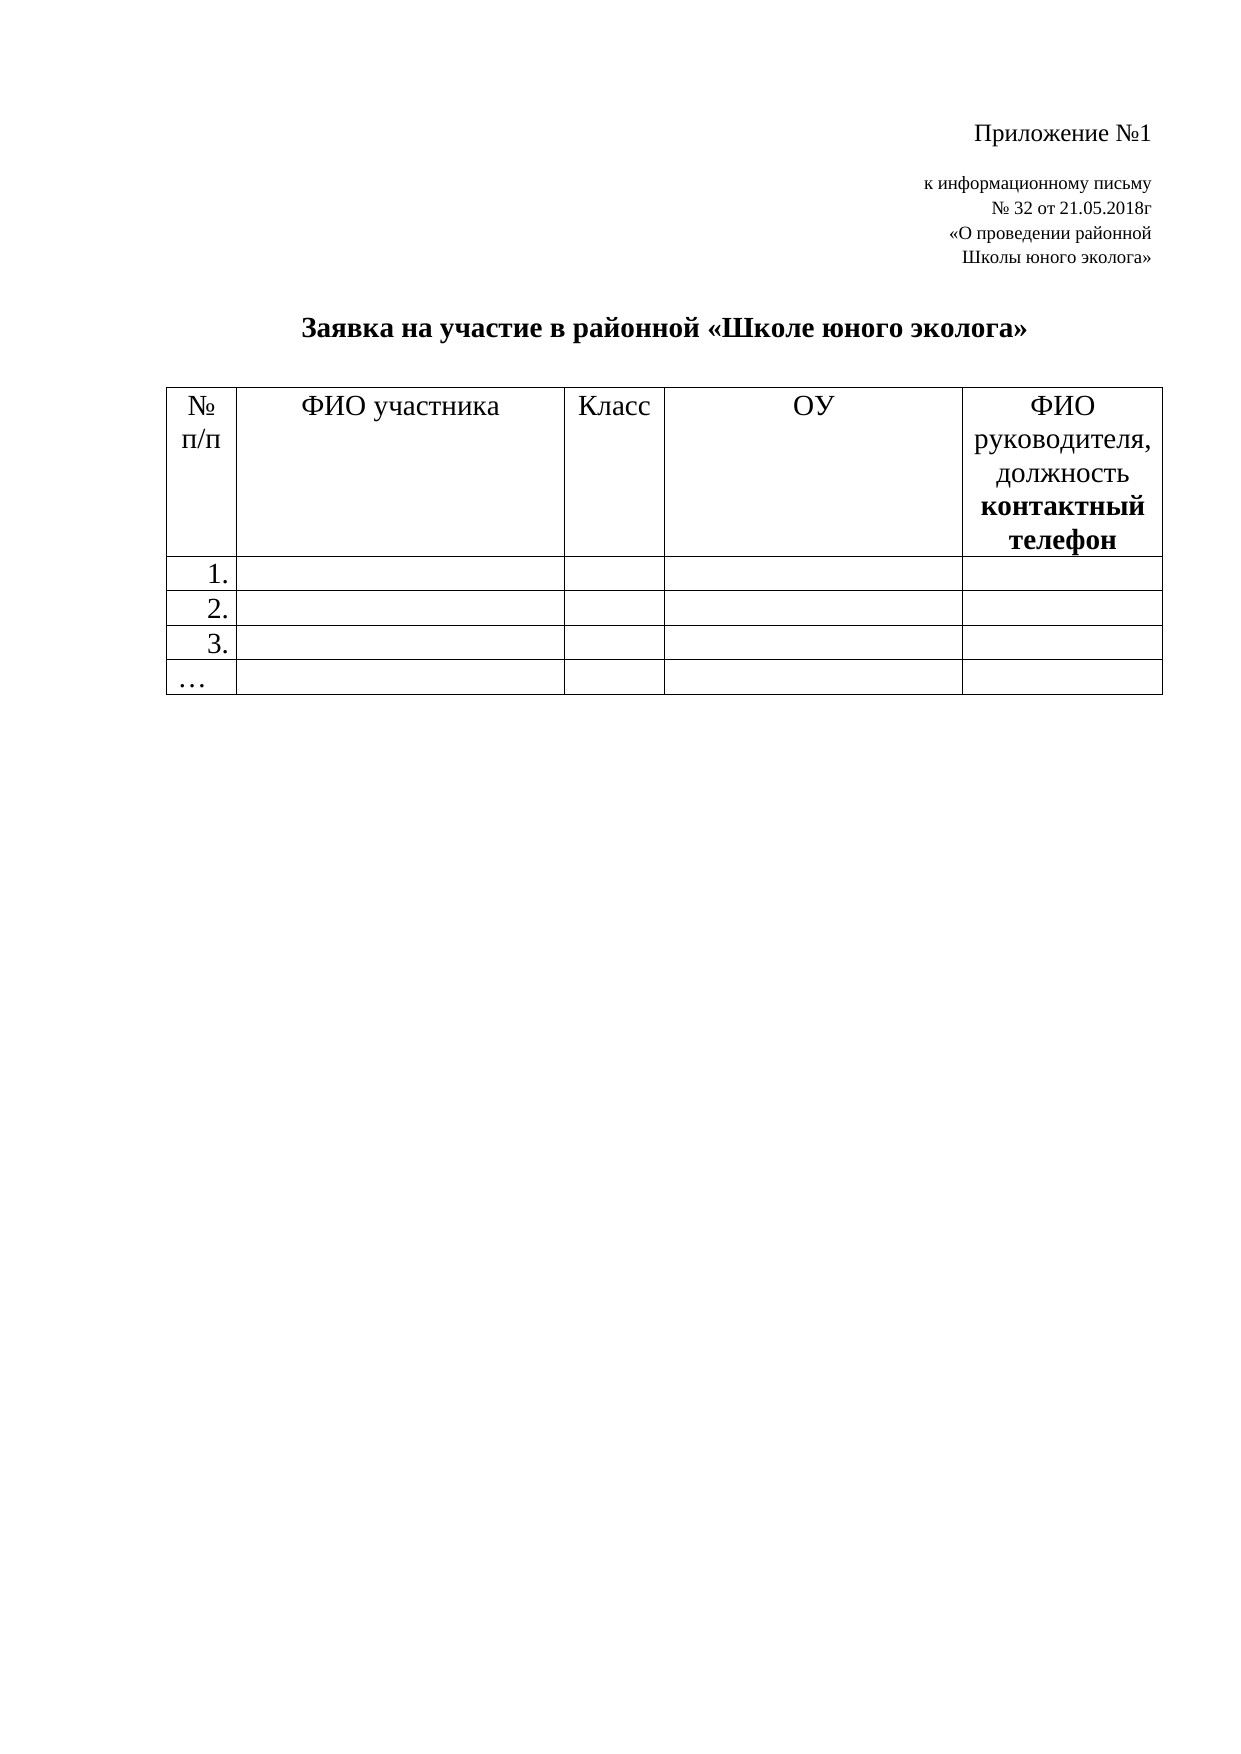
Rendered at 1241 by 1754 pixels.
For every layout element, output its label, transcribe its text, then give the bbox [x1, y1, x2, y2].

text «О проведении районной [177, 222, 1152, 243]
table_cell [963, 591, 1162, 625]
text к информационному письму [177, 172, 1152, 193]
text Заявка на участие в районной «Школе юного эколога» [177, 310, 1152, 343]
text Приложение №1 [177, 118, 1152, 147]
table_cell [665, 626, 962, 659]
table_header ФИО участника [237, 388, 564, 556]
table_cell [237, 557, 564, 590]
table_cell [565, 626, 664, 659]
table_header ОУ [665, 388, 962, 556]
table_header Класс [565, 388, 664, 556]
table_cell [665, 557, 962, 590]
table_cell [665, 660, 962, 694]
text Школы юного эколога» [177, 246, 1152, 268]
table_cell [565, 557, 664, 590]
table_cell [565, 660, 664, 694]
table_header № п/п [167, 388, 236, 556]
table_cell [565, 591, 664, 625]
table_cell [237, 591, 564, 625]
table_header ФИО руководителя, должность контактный телефон [963, 388, 1162, 556]
table_cell [665, 591, 962, 625]
table_cell [167, 557, 236, 590]
table_cell [963, 626, 1162, 659]
table_cell [963, 660, 1162, 694]
text № 32 от 21.05.2018г [177, 197, 1152, 218]
table_cell [237, 660, 564, 694]
table_cell [963, 557, 1162, 590]
table_cell [237, 626, 564, 659]
table_cell [167, 591, 236, 625]
table_cell … [167, 660, 236, 694]
table_cell [167, 626, 236, 659]
